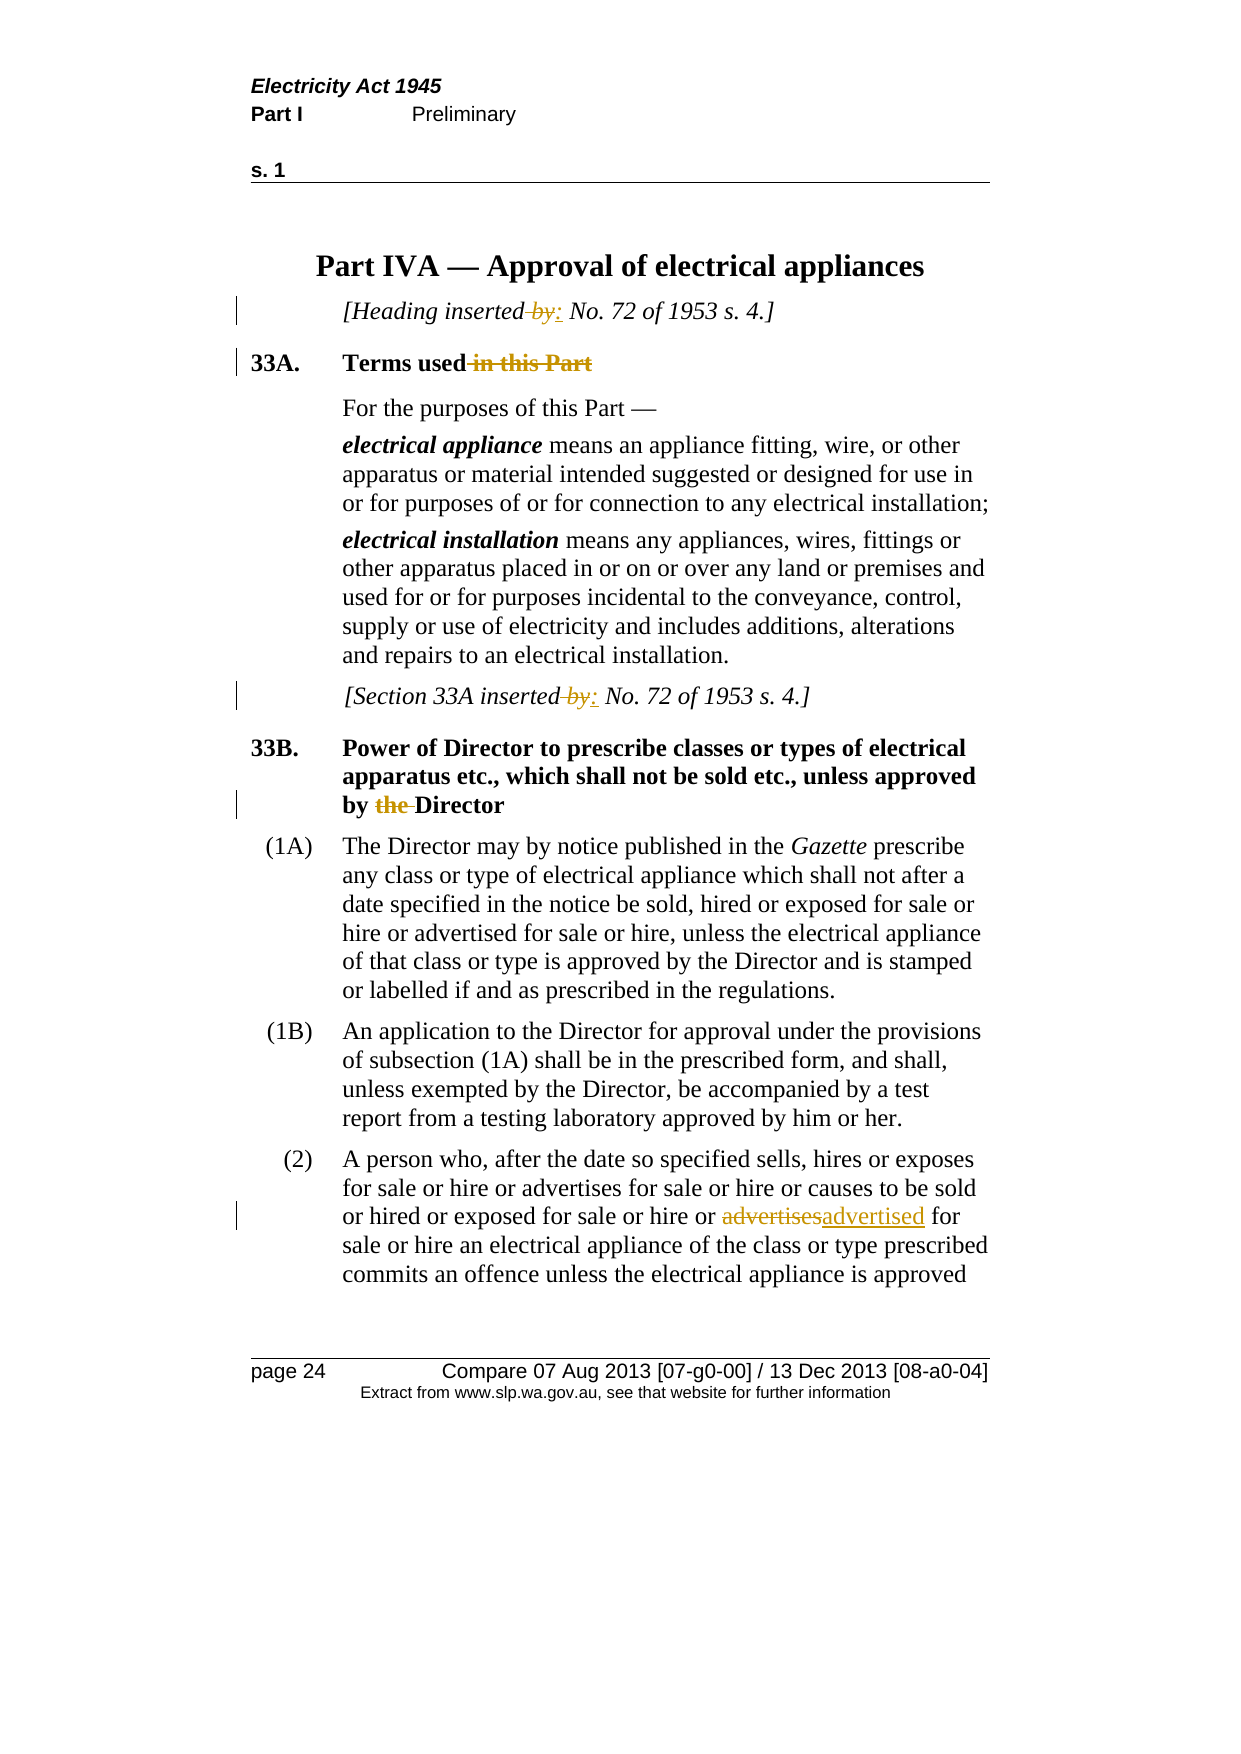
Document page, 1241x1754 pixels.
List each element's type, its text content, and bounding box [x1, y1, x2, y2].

text [Section 33A inserted No. 72 of 1953 s. 4.] [251, 681, 990, 710]
text (1A) The Director may by notice published in the Gazette prescribe any class or type of electrical appliance which shall not after a date specified in the notice be sold, hired or exposed for sale or hire or advertised for sale or hire, unless the electrical appliance of that class or type is approved by the Director and is stamped or labelled if and as prescribed in the regulations. [251, 831, 990, 1004]
subtitle [Heading inserted No. 72 of 1953 s. 4.] [252, 296, 990, 325]
text (1B) An application to the Director for approval under the provisions of subsection (1A) shall be in the prescribed form, and shall, unless exempted by the Director, be accompanied by a test report from a testing laboratory approved by him or her. [251, 1016, 990, 1131]
text electrical installation means any appliances, wires, fittings or other apparatus placed in or on or over any land or premises and used for or for purposes incidental to the conveyance, control, supply or use of electricity and includes additions, alterations and repairs to an electrical installation. [251, 525, 990, 668]
subtitle 33B. Power of Director to prescribe classes or types of electrical apparatus etc., which shall not be sold etc., unless approved by Director [251, 733, 990, 819]
subtitle 33A. Terms used [251, 348, 990, 376]
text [251, 1144, 990, 1288]
subtitle Part IVA — Approval of electrical appliances [251, 247, 990, 283]
text electrical appliance means an appliance fitting, wire, or other apparatus or material intended suggested or designed for use in or for purposes of or for connection to any electrical installation; [251, 430, 990, 516]
text For the purposes of this Part — [251, 393, 990, 422]
